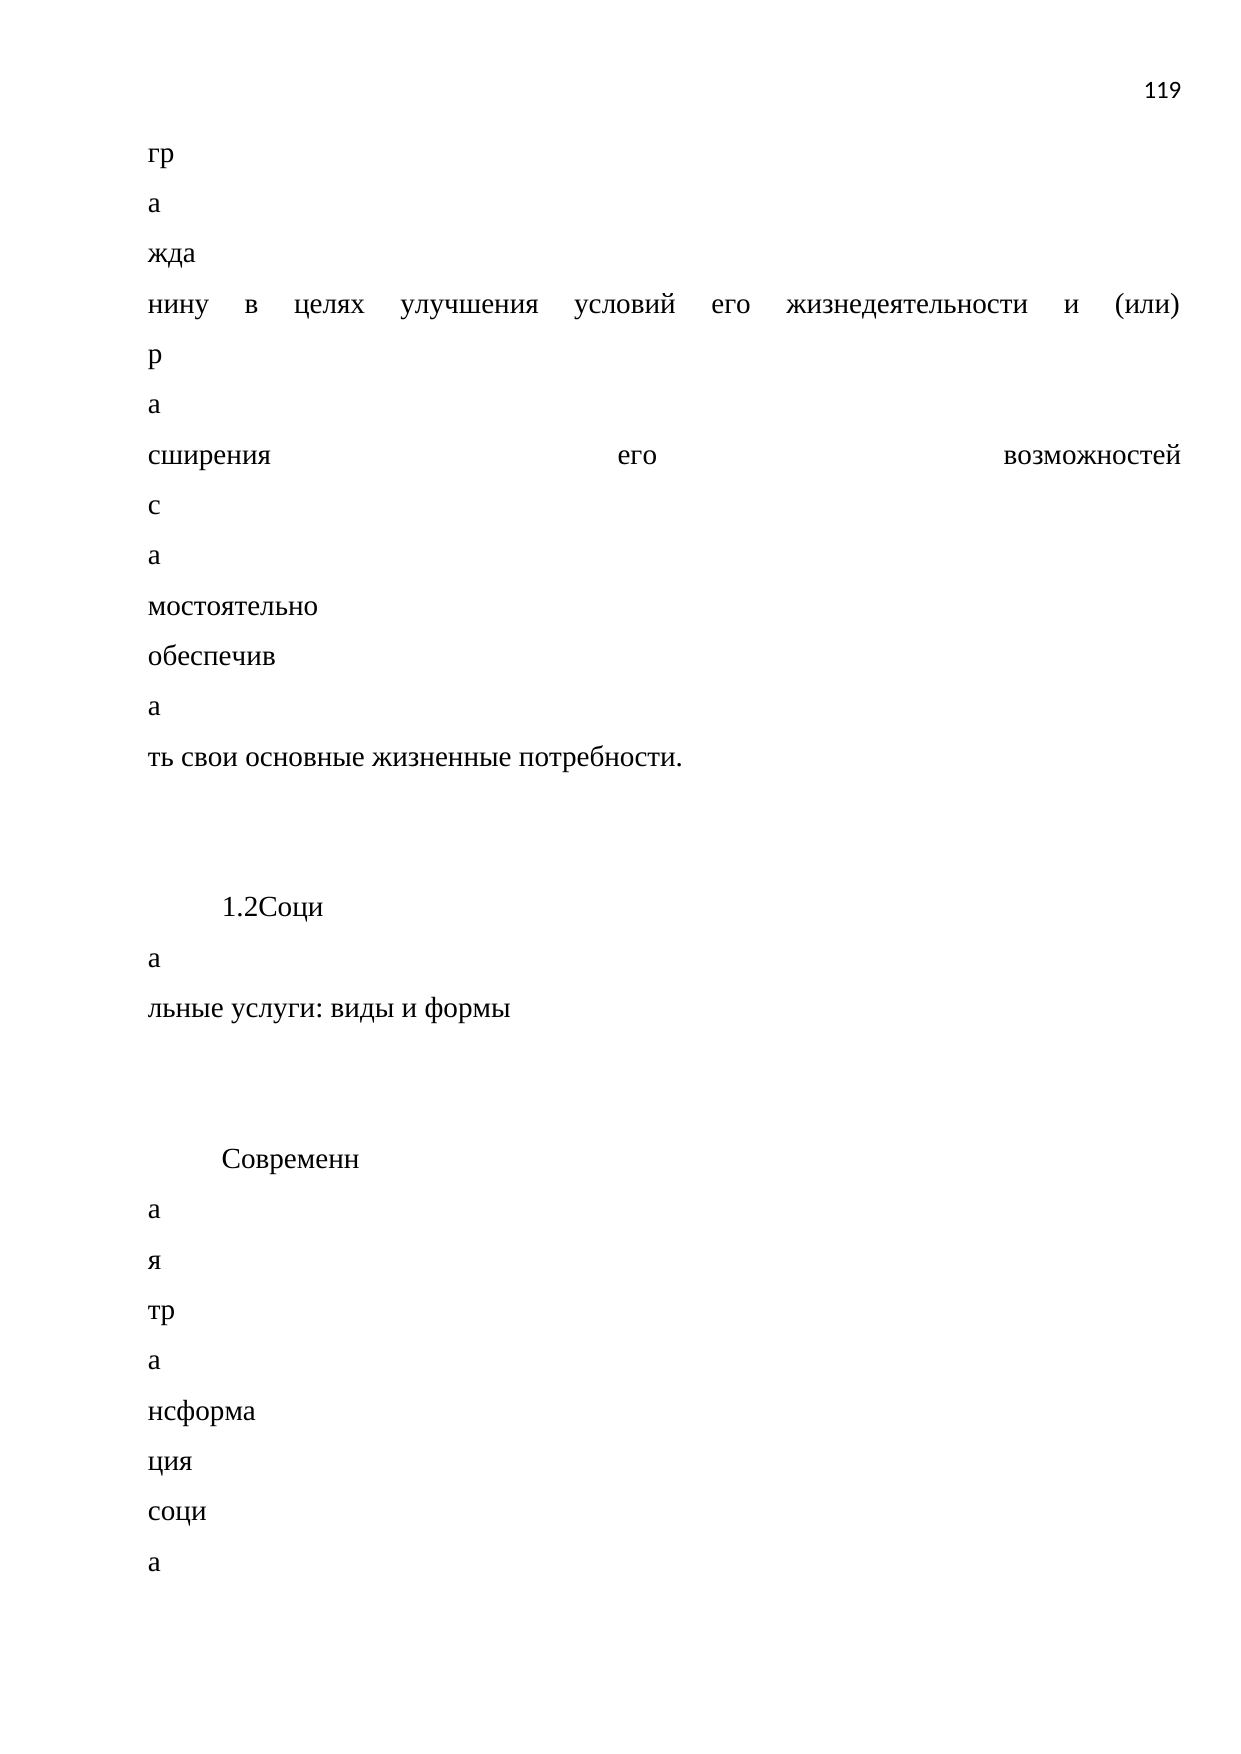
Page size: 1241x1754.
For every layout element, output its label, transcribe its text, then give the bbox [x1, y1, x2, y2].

text 1.2Социаᶤльные услуги: виды и формы [148, 889, 1181, 1024]
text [148, 135, 1181, 772]
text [148, 1141, 1181, 1577]
